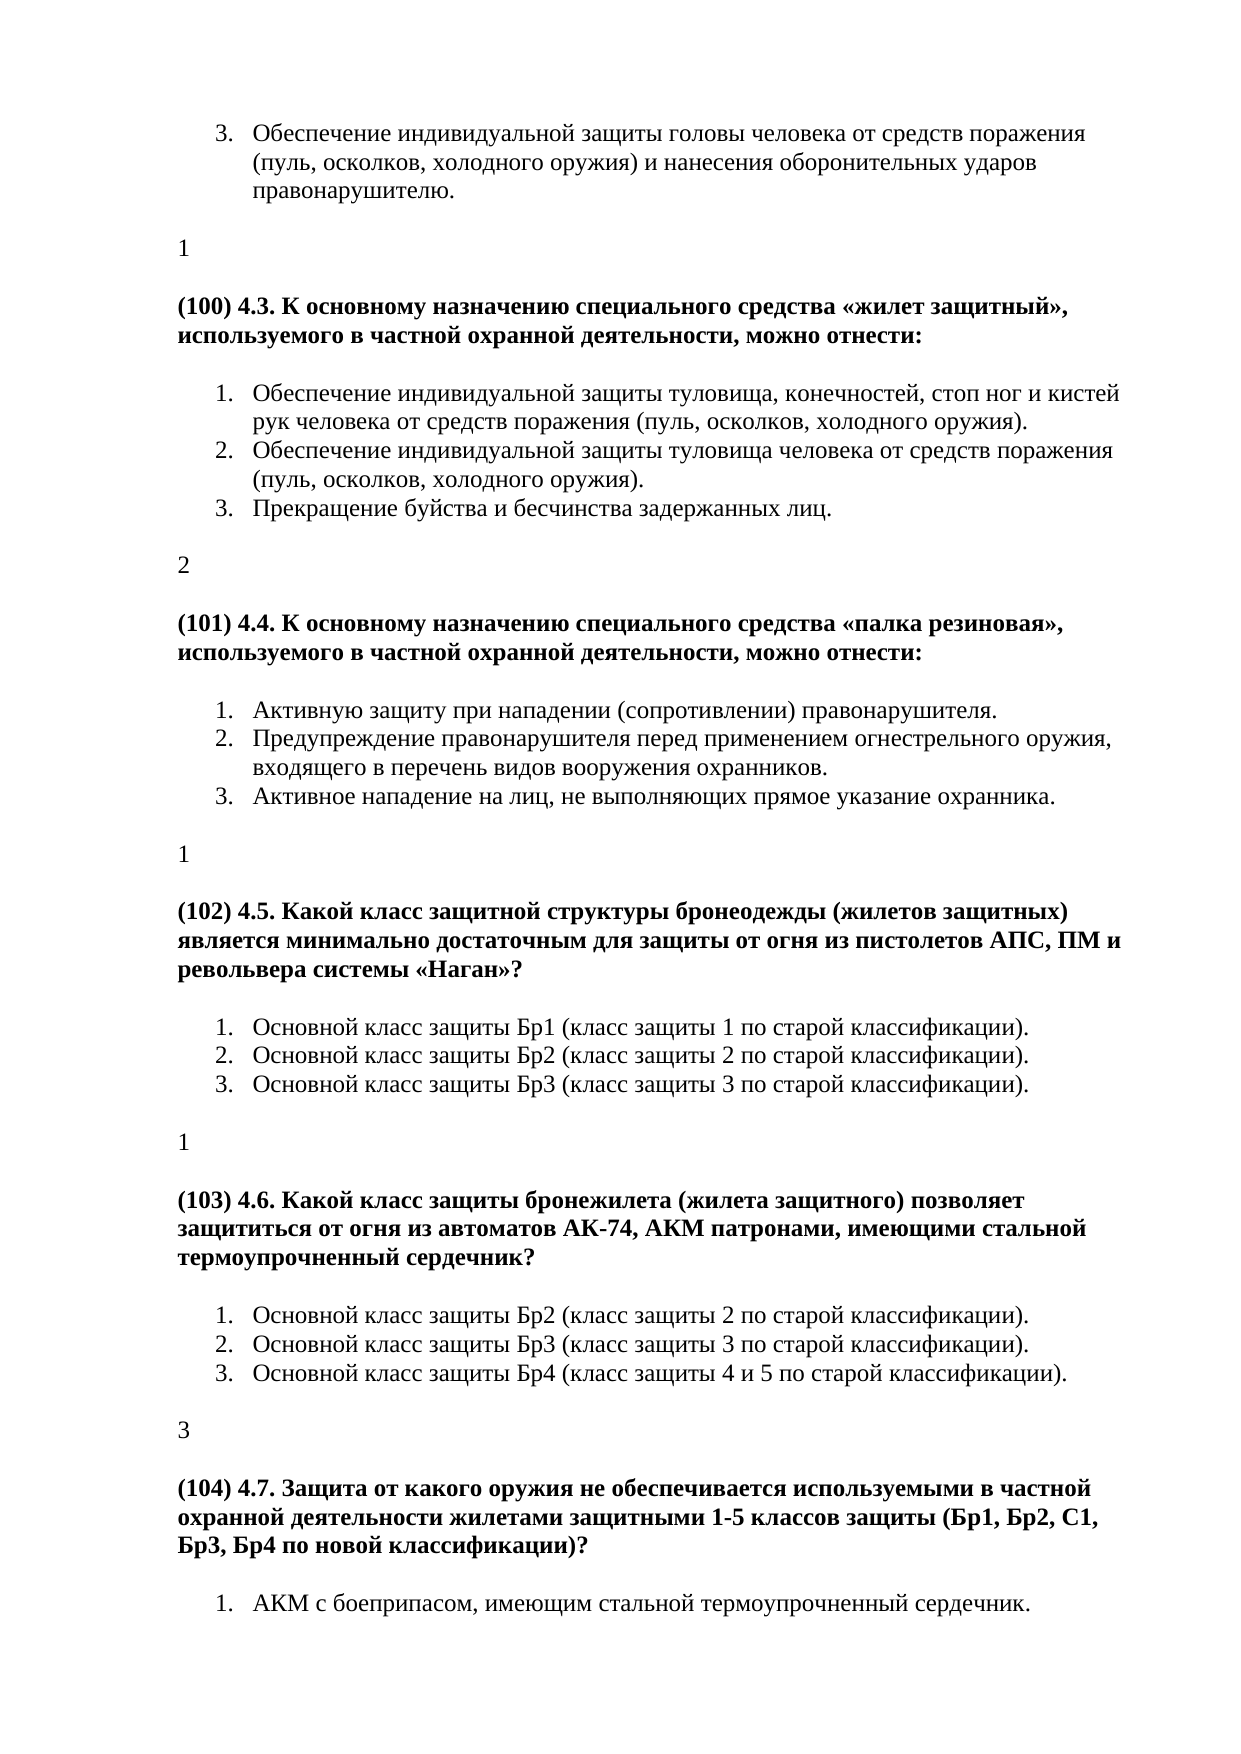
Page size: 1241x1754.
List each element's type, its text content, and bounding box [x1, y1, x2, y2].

list Основной класс защиты Бр3 (класс защиты 3 по старой классификации). [215, 1329, 1152, 1358]
list Основной класс защиты Бр1 (класс защиты 1 по старой классификации). [215, 1012, 1152, 1041]
list АКМ с боеприпасом, имеющим стальной термоупрочненный сердечник. [215, 1588, 1152, 1617]
text 1 (103) 4.6. Какой класс защиты бронежилета (жилета защитного) позволяет защититься от огня из автоматов АК-74, АКМ патронами, имеющими стальной термоупрочненный сердечник? [177, 1127, 1152, 1271]
list Активную защиту при нападении (сопротивлении) правонарушителя. [215, 695, 1152, 723]
list Предупреждение правонарушителя перед применением огнестрельного оружия, входящего в перечень видов вооружения охранников. [215, 723, 1152, 781]
text 1 (100) 4.3. К основному назначению специального средства «жилет защитный», используемого в частной охранной деятельности, можно отнести: [177, 233, 1152, 348]
list Прекращение буйства и бесчинства задержанных лиц. [215, 493, 1152, 521]
text 1 (102) 4.5. Какой класс защитной структуры бронеодежды (жилетов защитных) является минимально достаточным для защиты от огня из пистолетов АПС, ПМ и револьвера системы «Наган»? [177, 839, 1152, 983]
list Активное нападение на лиц, не выполняющих прямое указание охранника. [215, 781, 1152, 810]
list Основной класс защиты Бр4 (класс защиты 4 и 5 по старой классификации). [215, 1358, 1152, 1386]
text 2 (101) 4.4. К основному назначению специального средства «палка резиновая», используемого в частной охранной деятельности, можно отнести: [177, 551, 1152, 666]
list Обеспечение индивидуальной защиты туловища человека от средств поражения (пуль, осколков, холодного оружия). [215, 435, 1152, 493]
list Обеспечение индивидуальной защиты головы человека от средств поражения (пуль, осколков, холодного оружия) и нанесения оборонительных ударов правонарушителю. [215, 118, 1152, 204]
text 3 (104) 4.7. Защита от какого оружия не обеспечивается используемыми в частной охранной деятельности жилетами защитными 1-5 классов защиты (Бр1, Бр2, С1, Бр3, Бр4 по новой классификации)? [177, 1416, 1152, 1559]
list Основной класс защиты Бр2 (класс защиты 2 по старой классификации). [215, 1300, 1152, 1329]
list Основной класс защиты Бр2 (класс защиты 2 по старой классификации). [215, 1041, 1152, 1069]
list Обеспечение индивидуальной защиты туловища, конечностей, стоп ног и кистей рук человека от средств поражения (пуль, осколков, холодного оружия). [215, 378, 1152, 435]
list Основной класс защиты Бр3 (класс защиты 3 по старой классификации). [215, 1069, 1152, 1098]
